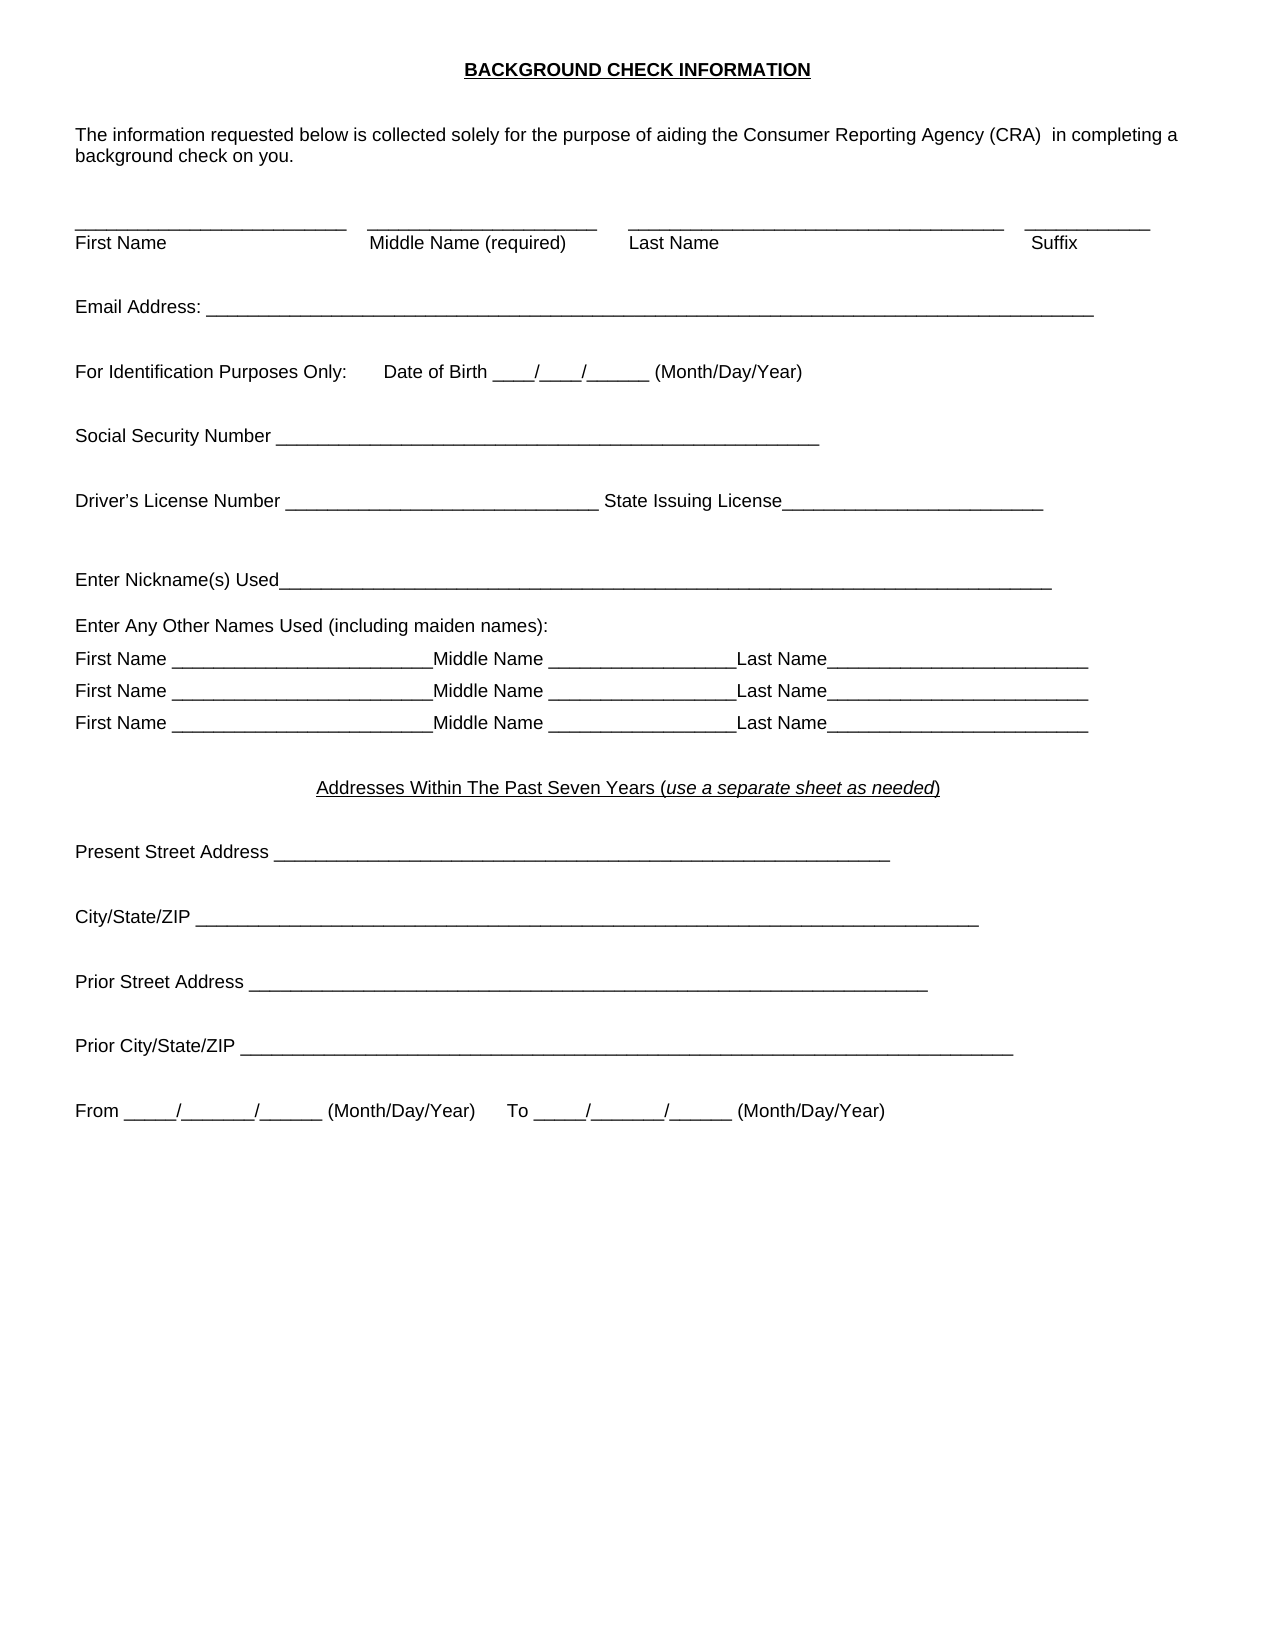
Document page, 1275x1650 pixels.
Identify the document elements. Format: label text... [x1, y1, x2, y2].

text Prior City/State/ZIP __________________________________________________________________________ [75, 1035, 1181, 1057]
text City/State/ZIP ___________________________________________________________________________ [75, 906, 1181, 927]
text Social Security Number ____________________________________________________ [75, 425, 1181, 447]
text Present Street Address ___________________________________________________________ [75, 809, 1181, 863]
text Prior Street Address _________________________________________________________________ [75, 971, 1181, 992]
text First Name Middle Name (required) Last Name Suffix [75, 232, 1200, 253]
text First Name _________________________Middle Name __________________Last Name_________________________ [75, 712, 1200, 734]
text The information requested below is collected solely for the purpose of aiding the Consumer Reporting Agency (CRA) in completing a background check on you. [75, 124, 1200, 167]
text Addresses Within The Past Seven Years (use a separate sheet as needed) [75, 777, 1181, 798]
text First Name _________________________Middle Name __________________Last Name_________________________ [75, 680, 1200, 701]
text Email Address: _____________________________________________________________________________________ [75, 296, 1200, 318]
text BACKGROUND CHECK INFORMATION [75, 59, 1200, 81]
text From _____/_______/______ (Month/Day/Year) To _____/_______/______ (Month/Day/Year) [75, 1100, 1181, 1121]
text First Name _________________________Middle Name __________________Last Name_________________________ [75, 648, 1200, 669]
text For Identification Purposes Only: Date of Birth ____/____/______ (Month/Day/Year) [75, 361, 1200, 382]
text Enter Any Other Names Used (including maiden names): [75, 615, 1181, 637]
text __________________________ ______________________ ____________________________________ ____________ [75, 210, 1200, 232]
text Enter Nickname(s) Used__________________________________________________________________________ [75, 569, 1181, 590]
text Driver’s License Number ______________________________ State Issuing License_________________________ [75, 490, 1181, 511]
